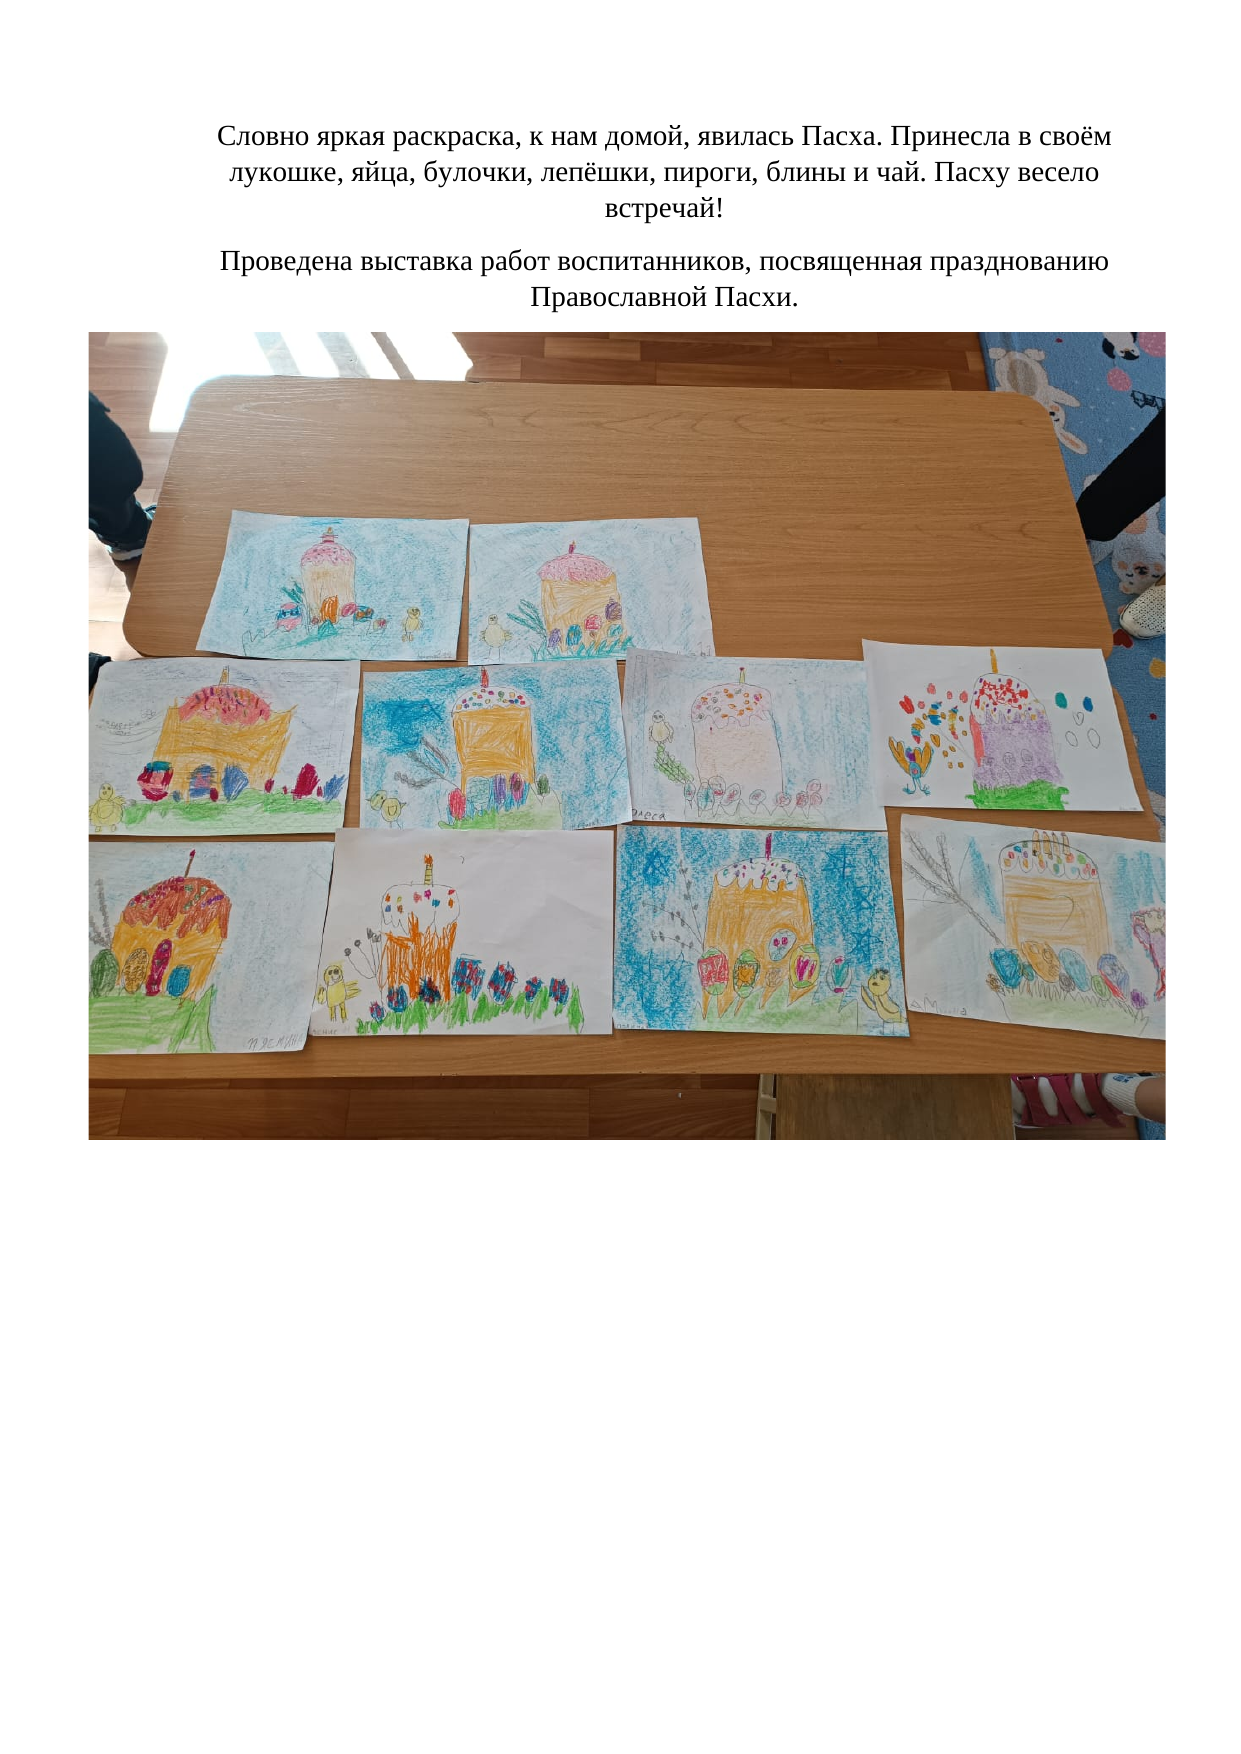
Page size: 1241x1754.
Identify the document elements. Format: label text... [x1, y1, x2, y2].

picture [88, 332, 1166, 1140]
text Словно яркая раскраска, к нам домой, явилась Пасха. Принесла в своём лукошке, яйца, булочки, лепёшки, пироги, блины и чай. Пасху весело встречай! [177, 118, 1152, 224]
text Проведена выставка работ воспитанников, посвященная празднованию Православной Пасхи. [177, 243, 1152, 313]
